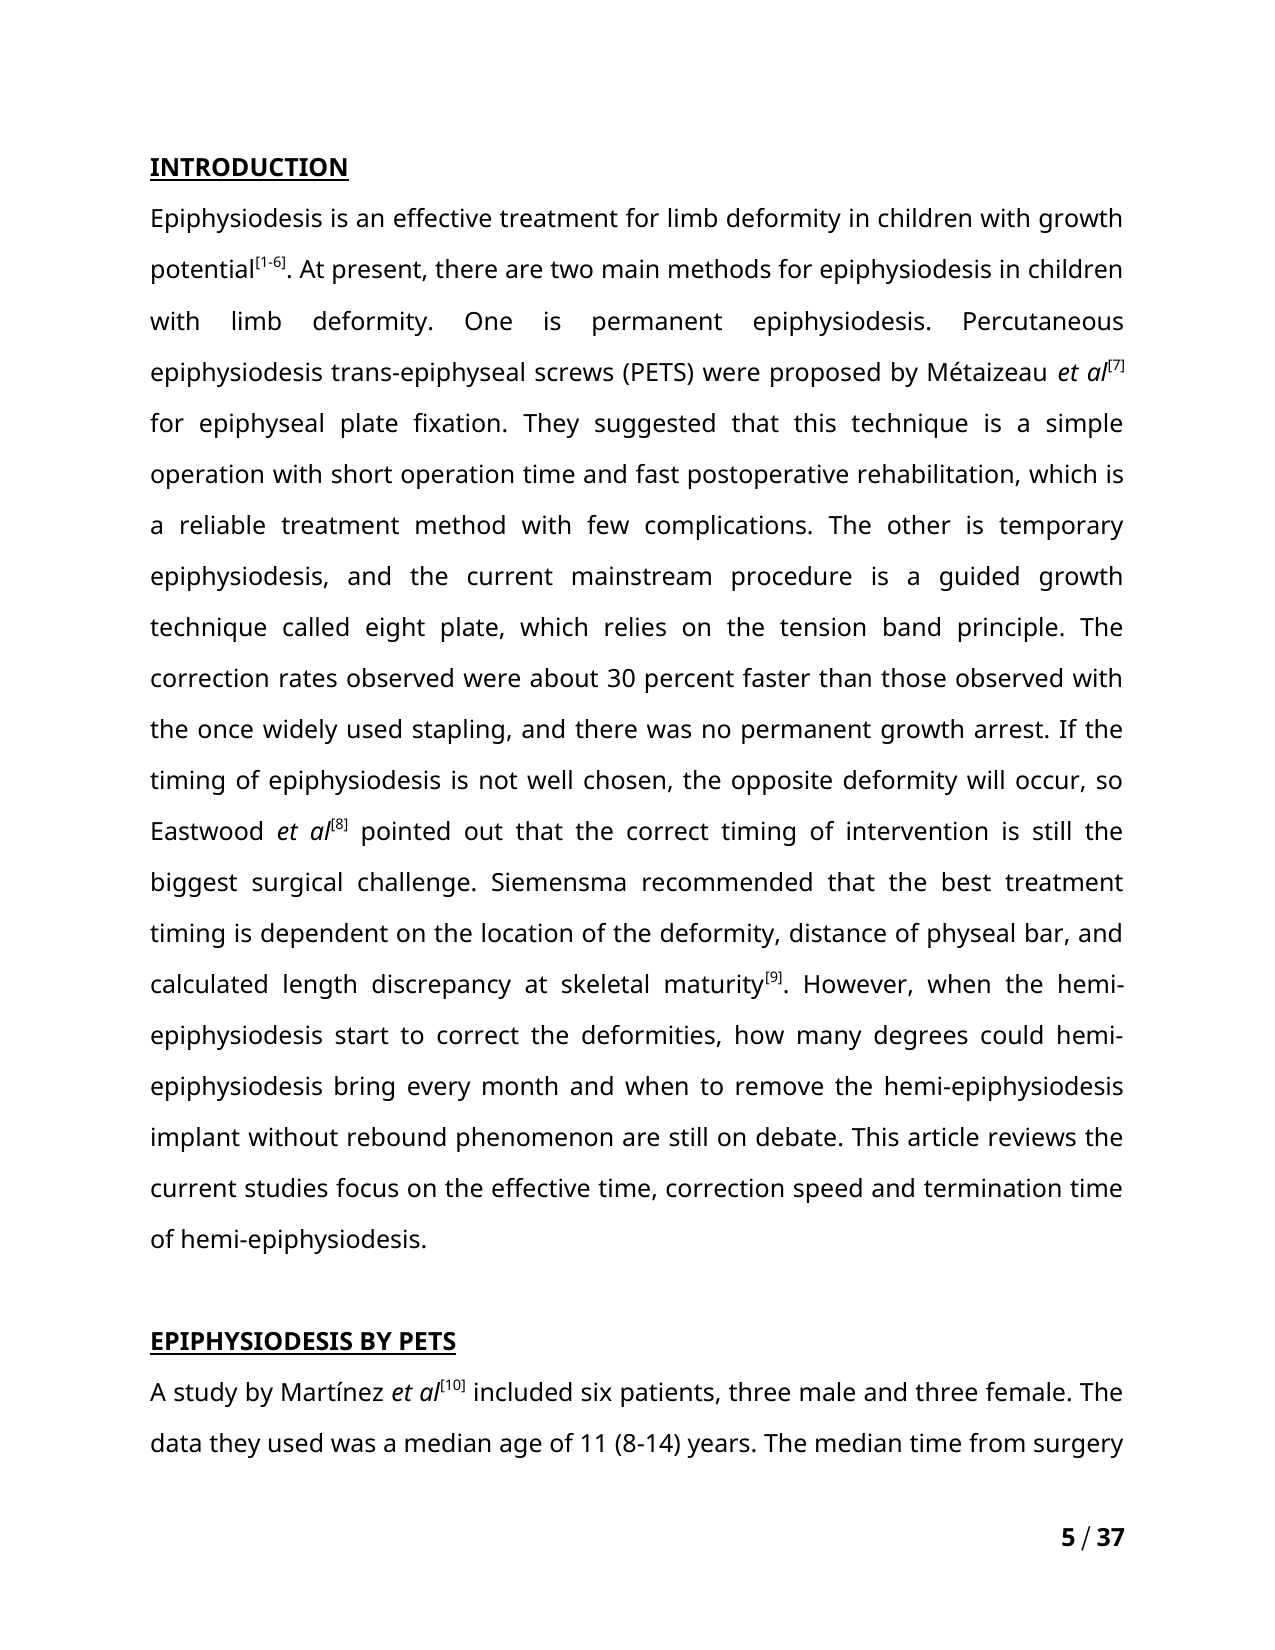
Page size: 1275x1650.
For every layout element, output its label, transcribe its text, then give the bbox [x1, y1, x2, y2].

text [150, 1375, 1125, 1460]
text Epiphysiodesis by PETS [150, 1324, 1125, 1358]
text Epiphysiodesis is an effective treatment for limb deformity in children with growth potential[1-6]. At present, there are two main methods for epiphysiodesis in children with limb deformity. One is permanent epiphysiodesis. Percutaneous epiphysiodesis trans-epiphyseal screws (PETS) were proposed by Métaizeau et al[7] for epiphyseal plate fixation. They suggested that this technique is a simple operation with short operation time and fast postoperative rehabilitation, which is a reliable treatment method with few complications. The other is temporary epiphysiodesis, and the current mainstream procedure is a guided growth technique called eight plate, which relies on the tension band principle. The correction rates observed were about 30 percent faster than those observed with the once widely used stapling, and there was no permanent growth arrest. If the timing of epiphysiodesis is not well chosen, the opposite deformity will occur, so Eastwood et al[8] pointed out that the correct timing of intervention is still the biggest surgical challenge. Siemensma recommended that the best treatment timing is dependent on the location of the deformity, distance of physeal bar, and calculated length discrepancy at skeletal maturity[9]. However, when the hemi-epiphysiodesis start to correct the deformities, how many degrees could hemi-epiphysiodesis bring every month and when to remove the hemi-epiphysiodesis implant without rebound phenomenon are still on debate. This article reviews the current studies focus on the effective time, correction speed and termination time of hemi-epiphysiodesis. [150, 201, 1125, 1256]
text INTRODUCTION [150, 150, 1125, 184]
